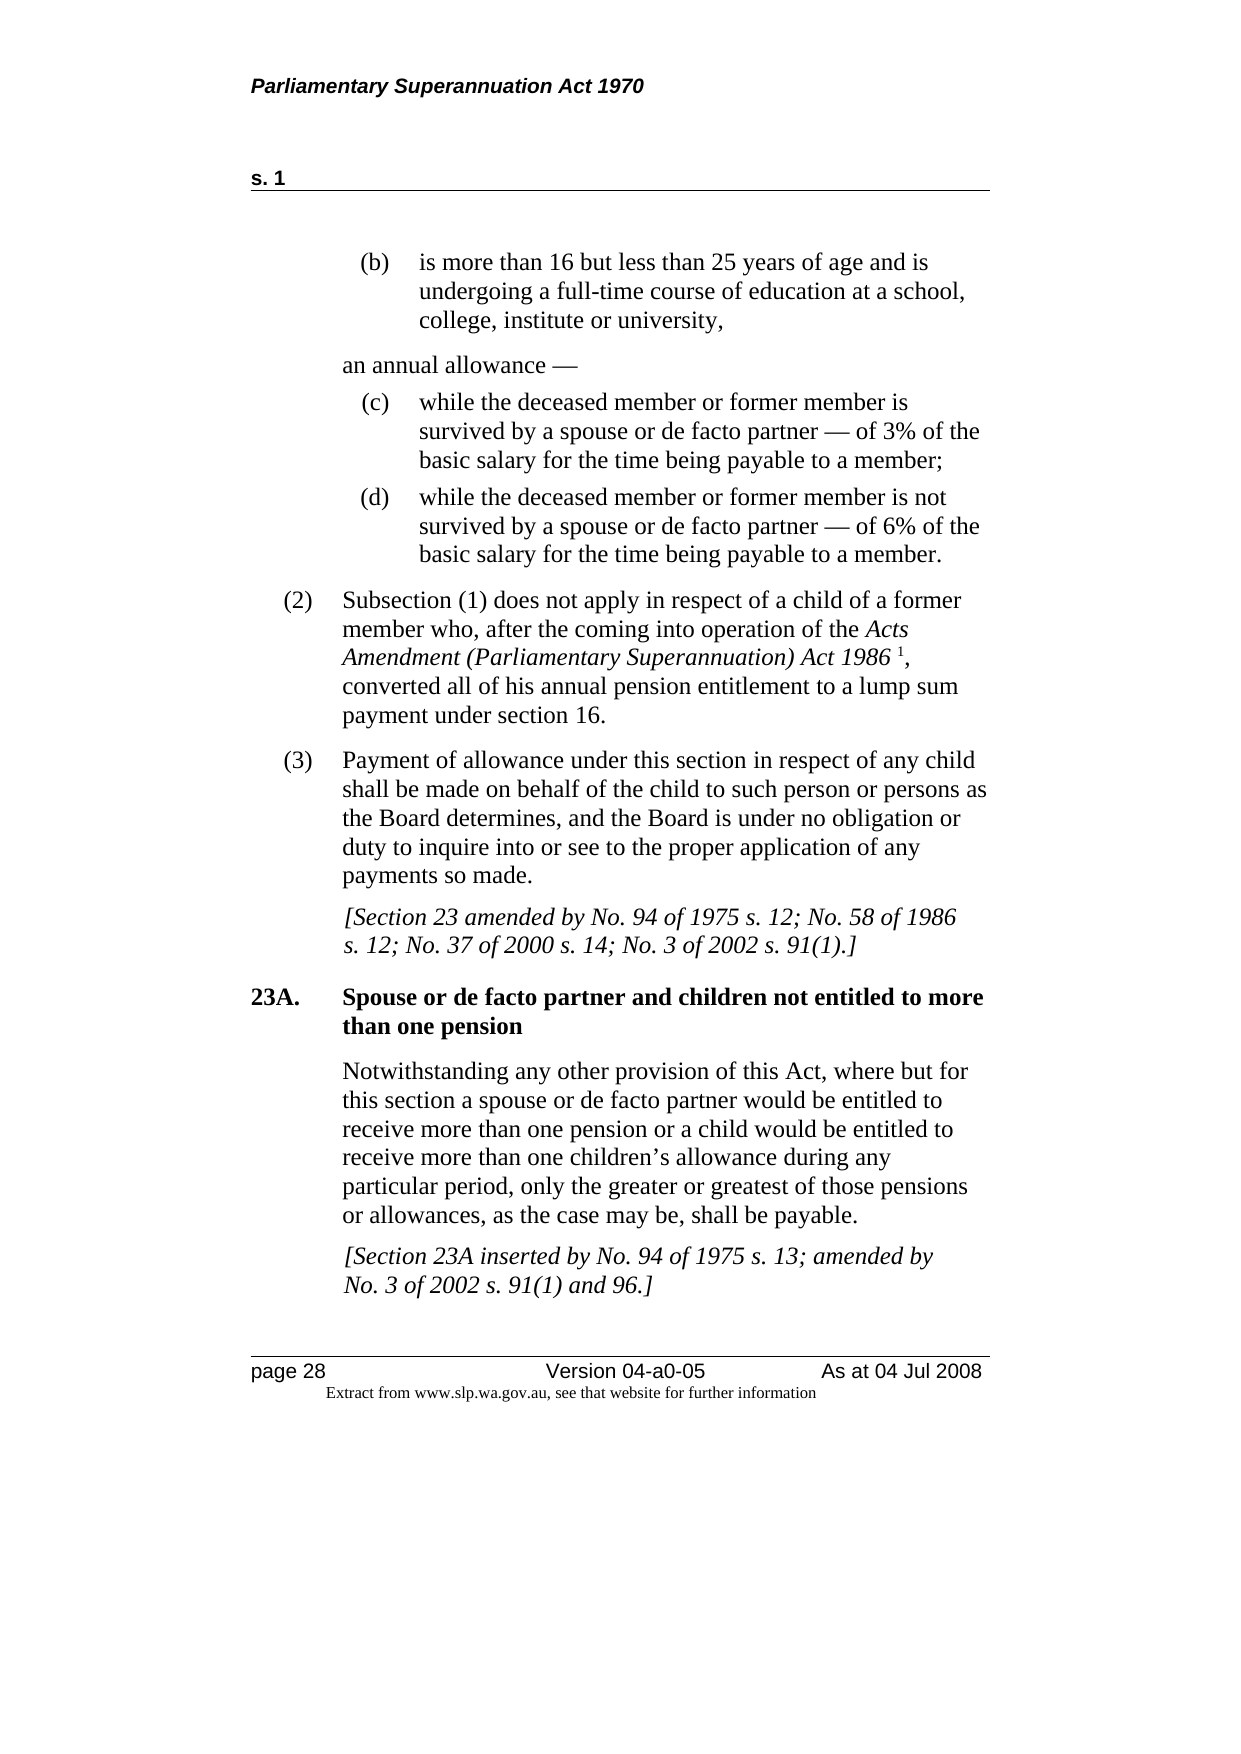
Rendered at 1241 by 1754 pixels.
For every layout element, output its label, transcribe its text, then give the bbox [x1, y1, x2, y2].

text (b) is more than 16 but less than 25 years of age and is undergoing a full-time course of education at a school, college, institute or university, [251, 247, 990, 334]
text Notwithstanding any other provision of this Act, where but for this section a spouse or de facto partner would be entitled to receive more than one pension or a child would be entitled to receive more than one children’s allowance during any particular period, only the greater or greatest of those pensions or allowances, as the case may be, shall be payable. [251, 1056, 990, 1229]
text (3) Payment of allowance under this section in respect of any child shall be made on behalf of the child to such person or persons as the Board determines, and the Board is under no obligation or duty to inquire into or see to the proper application of any payments so made. [251, 745, 990, 889]
text (c) while the deceased member or former member is survived by a spouse or de facto partner — of 3% of the basic salary for the time being payable to a member; [251, 387, 990, 474]
text (2) Subsection (1) does not apply in respect of a child of a former member who, after the coming into operation of the Acts Amendment (Parliamentary Superannuation) Act 1986 1, converted all of his annual pension entitlement to a lump sum payment under section 16. [251, 585, 990, 729]
text [Section 23A inserted by No. 94 of 1975 s. 13; amended by No. 3 of 2002 s. 91(1) and 96.] [251, 1241, 990, 1299]
text an annual allowance — [251, 350, 990, 379]
text (d) while the deceased member or former member is not survived by a spouse or de facto partner — of 6% of the basic salary for the time being payable to a member. [251, 482, 990, 568]
text [Section 23 amended by No. 94 of 1975 s. 12; No. 58 of 1986 s. 12; No. 37 of 2000 s. 14; No. 3 of 2002 s. 91(1).] [251, 902, 990, 959]
subtitle 23A. Spouse or de facto partner and children not entitled to more than one pension [251, 982, 990, 1039]
